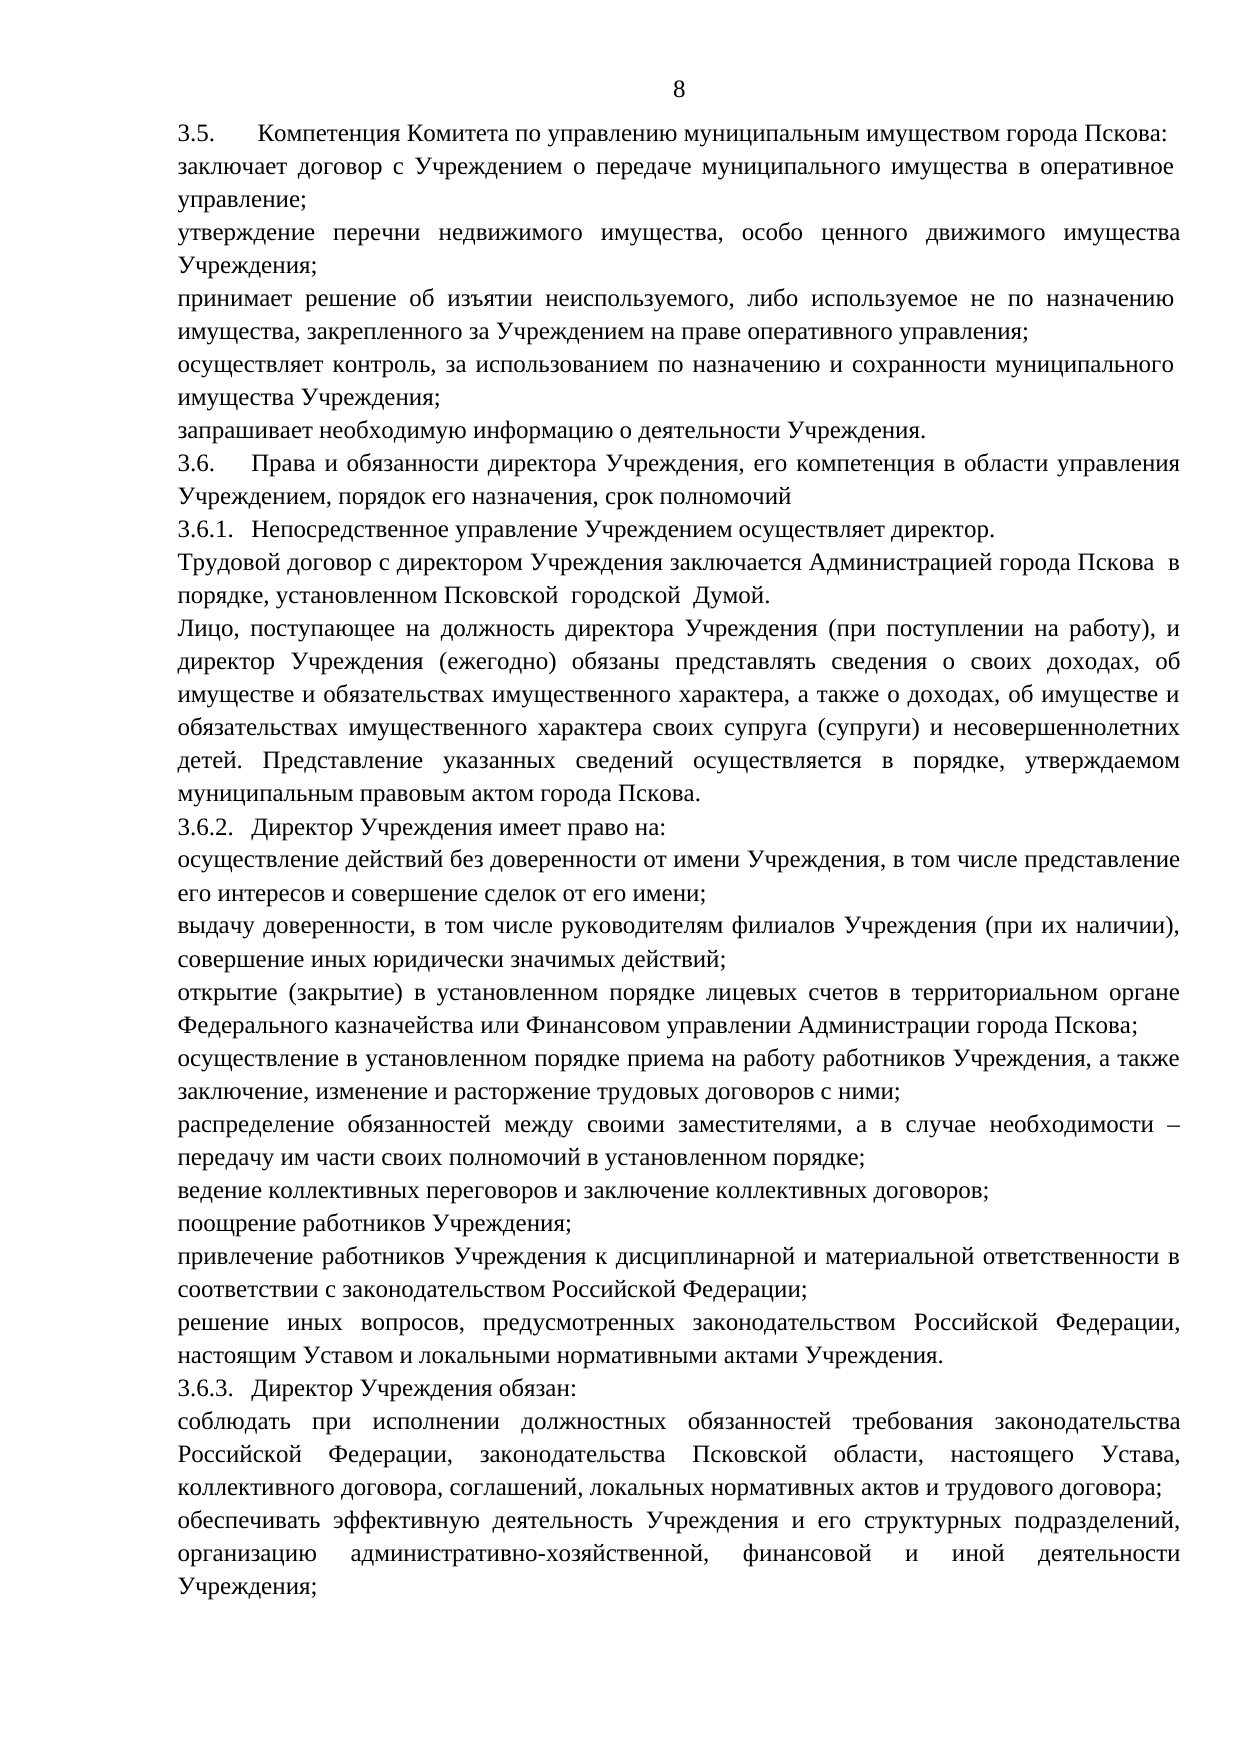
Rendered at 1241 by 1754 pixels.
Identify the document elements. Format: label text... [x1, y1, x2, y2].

text утверждение перечни недвижимого имущества, особо ценного движимого имущества Учреждения; [177, 217, 1181, 279]
text распределение обязанностей между своими заместителями, а в случае необходимости – передачу им части своих полномочий в установленном порядке; [177, 1109, 1181, 1171]
text ведение коллективных переговоров и заключение коллективных договоров; [177, 1175, 1181, 1203]
list Непосредственное управление Учреждением осуществляет директор. [177, 514, 1181, 543]
text осуществление действий без доверенности от имени Учреждения, в том числе представление его интересов и совершение сделок от его имени; [177, 844, 1181, 906]
subtitle Компетенция Комитета по управлению муниципальным имуществом города Пскова: [177, 118, 1181, 147]
text поощрение работников Учреждения; [177, 1208, 1181, 1237]
text Лицо, поступающее на должность директора Учреждения (при поступлении на работу), и директор Учреждения (ежегодно) обязаны представлять сведения о своих доходах, об имуществе и обязательствах имущественного характера, а также о доходах, об имуществе и обязательствах имущественного характера своих супруга (супруги) и несовершеннолетних детей. Представление указанных сведений осуществляется в порядке, утверждаемом муниципальным правовым актом города Пскова. [177, 613, 1181, 807]
text выдачу доверенности, в том числе руководителям филиалов Учреждения (при их наличии), совершение иных юридически значимых действий; [177, 911, 1181, 972]
text решение иных вопросов, предусмотренных законодательством Российской Федерации, настоящим Уставом и локальными нормативными актами Учреждения. [177, 1307, 1181, 1369]
text соблюдать при исполнении должностных обязанностей требования законодательства Российской Федерации, законодательства Псковской области, настоящего Устава, коллективного договора, соглашений, локальных нормативных актов и трудового договора; [177, 1406, 1181, 1501]
text Трудовой договор с директором Учреждения заключается Администрацией города Пскова в порядке, установленном Псковской городской Думой. [177, 547, 1181, 609]
text обеспечивать эффективную деятельность Учреждения и его структурных подразделений, организацию административно-хозяйственной, финансовой и иной деятельности Учреждения; [177, 1505, 1181, 1600]
text заключает договор с Учреждением о передаче муниципального имущества в оперативное управление; [177, 151, 1175, 213]
list Директор Учреждения имеет право на: [177, 812, 1181, 840]
text принимает решение об изъятии неиспользуемого, либо используемое не по назначению имущества, закрепленного за Учреждением на праве оперативного управления; [177, 283, 1175, 345]
text привлечение работников Учреждения к дисциплинарной и материальной ответственности в соответствии с законодательством Российской Федерации; [177, 1241, 1181, 1303]
text осуществление в установленном порядке приема на работу работников Учреждения, а также заключение, изменение и расторжение трудовых договоров с ними; [177, 1043, 1181, 1104]
subtitle Права и обязанности директора Учреждения, его компетенция в области управления Учреждением, порядок его назначения, срок полномочий [177, 448, 1181, 510]
text осуществляет контроль, за использованием по назначению и сохранности муниципального имущества Учреждения; [177, 349, 1175, 411]
list Директор Учреждения обязан: [177, 1373, 1181, 1402]
text открытие (закрытие) в установленном порядке лицевых счетов в территориальном органе Федерального казначейства или Финансовом управлении Администрации города Пскова; [177, 977, 1181, 1038]
text запрашивает необходимую информацию о деятельности Учреждения. [177, 415, 1175, 444]
